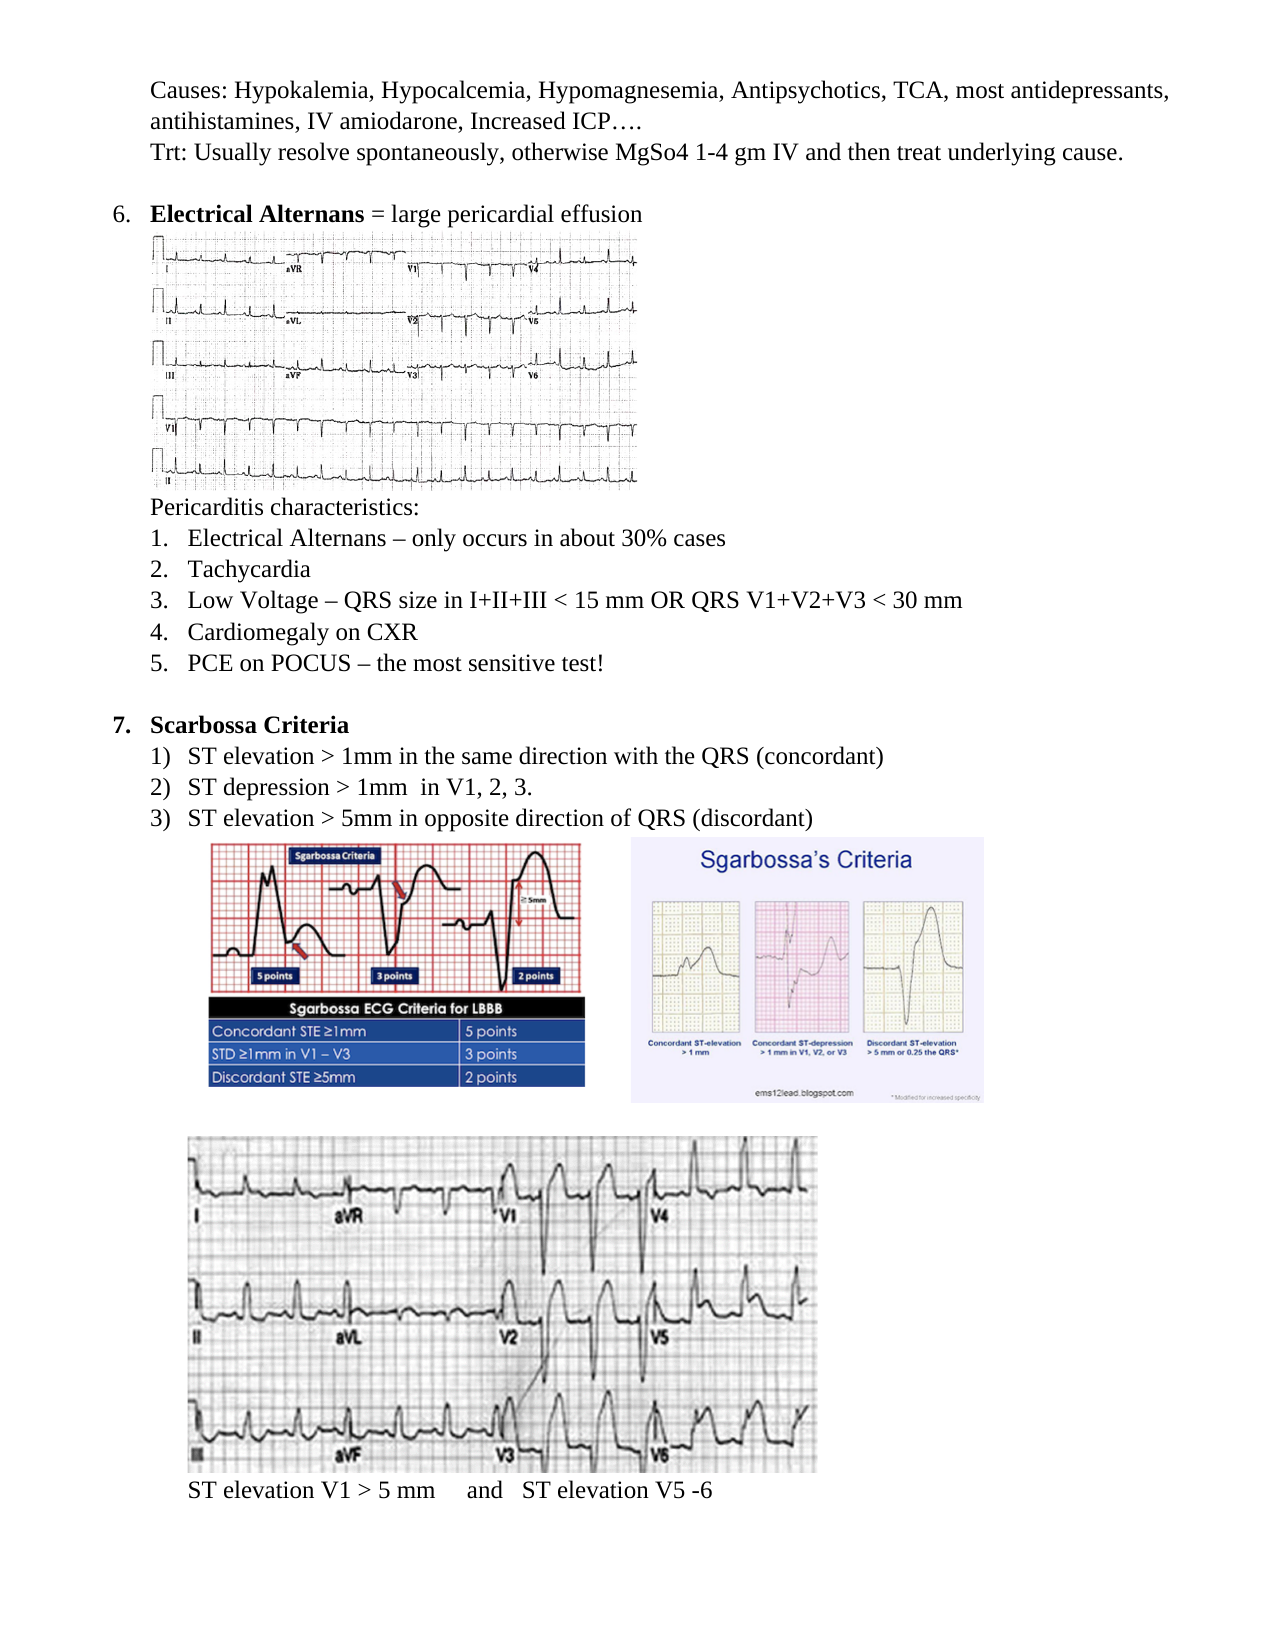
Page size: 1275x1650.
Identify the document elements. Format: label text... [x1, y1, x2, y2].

list Scarbossa Criteria [112, 710, 1200, 738]
picture [150, 230, 638, 491]
list Low Voltage – QRS size in I+II+III < 15 mm OR QRS V1+V2+V3 < 30 mm [150, 586, 1200, 614]
list Tachycardia [150, 554, 1200, 583]
list ST elevation > 1mm in the same direction with the QRS (concordant) [150, 741, 1200, 769]
list ST depression > 1mm in V1, 2, 3. [150, 772, 1200, 801]
list Electrical Alternans = large pericardial effusion [112, 199, 1200, 228]
list Pericarditis characteristics: [150, 492, 1200, 521]
list Causes: Hypokalemia, Hypocalcemia, Hypomagnesemia, Antipsychotics, TCA, most antidepressants, antihistamines, IV amiodarone, Increased ICP…. [150, 75, 1200, 135]
picture [187, 1136, 818, 1473]
list Electrical Alternans – only occurs in about 30% cases [150, 523, 1200, 552]
list Cardiomegaly on CXR [150, 617, 1200, 645]
picture [200, 833, 594, 1103]
list Trt: Usually resolve spontaneously, otherwise MgSo4 1-4 gm IV and then treat underlying cause. [150, 137, 1200, 166]
list ST elevation V1 > 5 mm and ST elevation V5 -6 [187, 1475, 1200, 1504]
list ST elevation > 5mm in opposite direction of QRS (discordant) [150, 803, 1200, 832]
list PCE on POCUS – the most sensitive test! [150, 648, 1200, 676]
picture [630, 837, 984, 1103]
